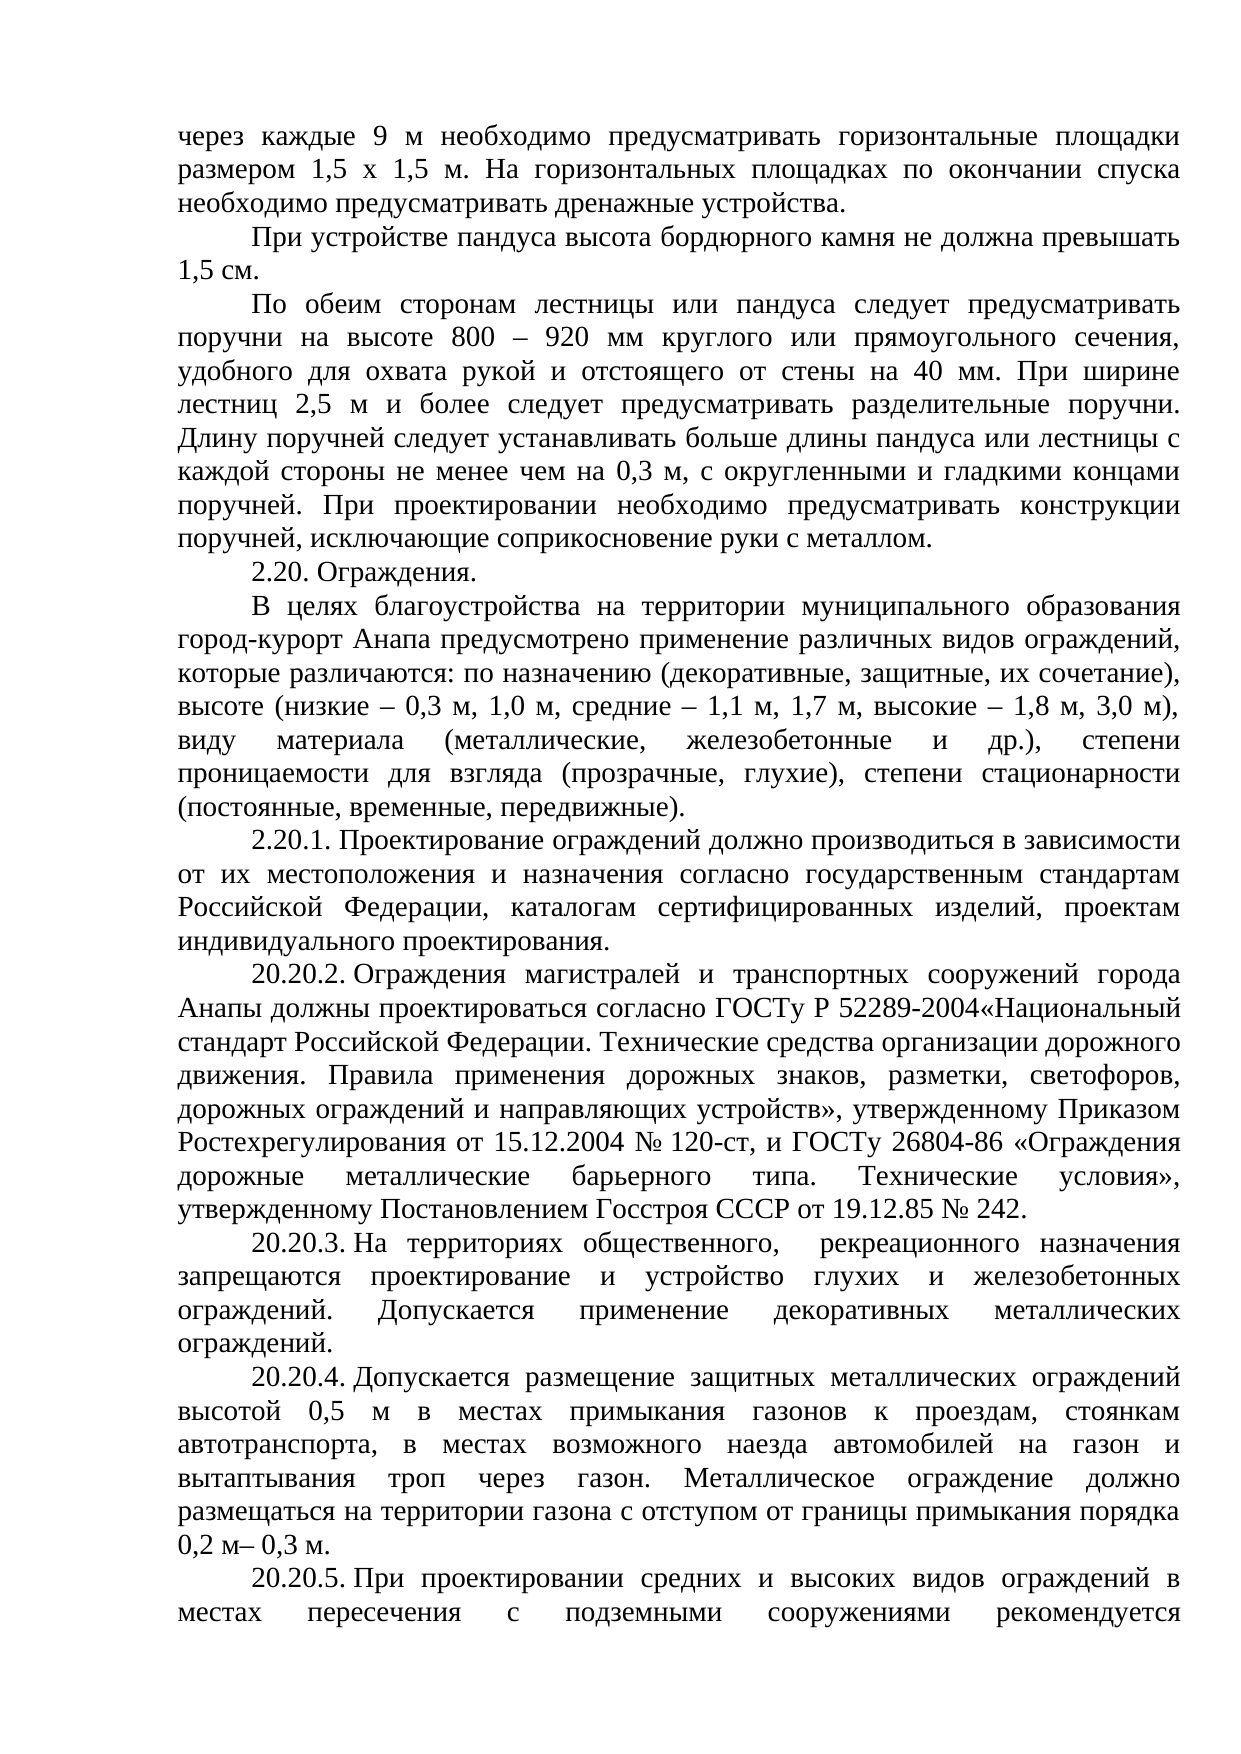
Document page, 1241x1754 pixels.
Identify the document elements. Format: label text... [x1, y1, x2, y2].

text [177, 1560, 1181, 1627]
text 20.20.3. На территориях общественного, рекреационного назначения запрещаются проектирование и устройство глухих и железобетонных ограждений. Допускается применение декоративных металлических ограждений. [177, 1225, 1181, 1359]
text 20.20.4. Допускается размещение защитных металлических ограждений высотой 0,5 м в местах примыкания газонов к проездам, стоянкам автотранспорта, в местах возможного наезда автомобилей на газон и вытаптывания троп через газон. Металлическое ограждение должно размещаться на территории газона с отступом от границы примыкания порядка 0,2 м– 0,3 м. [177, 1359, 1181, 1560]
text При устройстве пандуса высота бордюрного камня не должна превышать 1,5 см. [177, 219, 1181, 286]
text В целях благоустройства на территории муниципального образования город-курорт Анапа предусмотрено применение различных видов ограждений, которые различаются: по назначению (декоративные, защитные, их сочетание), высоте (низкие – 0,3 м, 1,0 м, средние – 1,1 м, 1,7 м, высокие – 1,8 м, 3,0 м), виду материала (металлические, железобетонные и др.), степени проницаемости для взгляда (прозрачные, глухие), степени стационарности (постоянные, временные, передвижные). [177, 588, 1181, 822]
text 20.20.2. Ограждения магистралей и транспортных сооружений города Анапы должны проектироваться согласно ГОСТу Р 52289-2004«Национальный стандарт Российской Федерации. Технические средства организации дорожного движения. Правила применения дорожных знаков, разметки, светофоров, дорожных ограждений и направляющих устройств», утвержденному Приказом Ростехрегулирования от 15.12.2004 № 120-ст, и ГОСТу 26804-86 «Ограждения дорожные металлические барьерного типа. Технические условия», утвержденному Постановлением Госстроя СССР от 19.12.85 № 242. [177, 957, 1181, 1225]
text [177, 118, 1181, 219]
text 2.20. Ограждения. [177, 554, 1181, 588]
text 2.20.1. Проектирование ограждений должно производиться в зависимости от их местоположения и назначения согласно государственным стандартам Российской Федерации, каталогам сертифицированных изделий, проектам индивидуального проектирования. [177, 822, 1181, 957]
text По обеим сторонам лестницы или пандуса следует предусматривать поручни на высоте 800 – 920 мм круглого или прямоугольного сечения, удобного для охвата рукой и отстоящего от стены на 40 мм. При ширине лестниц 2,5 м и более следует предусматривать разделительные поручни. Длину поручней следует устанавливать больше длины пандуса или лестницы с каждой стороны не менее чем на 0,3 м, с округленными и гладкими концами поручней. При проектировании необходимо предусматривать конструкции поручней, исключающие соприкосновение руки с металлом. [177, 286, 1181, 554]
